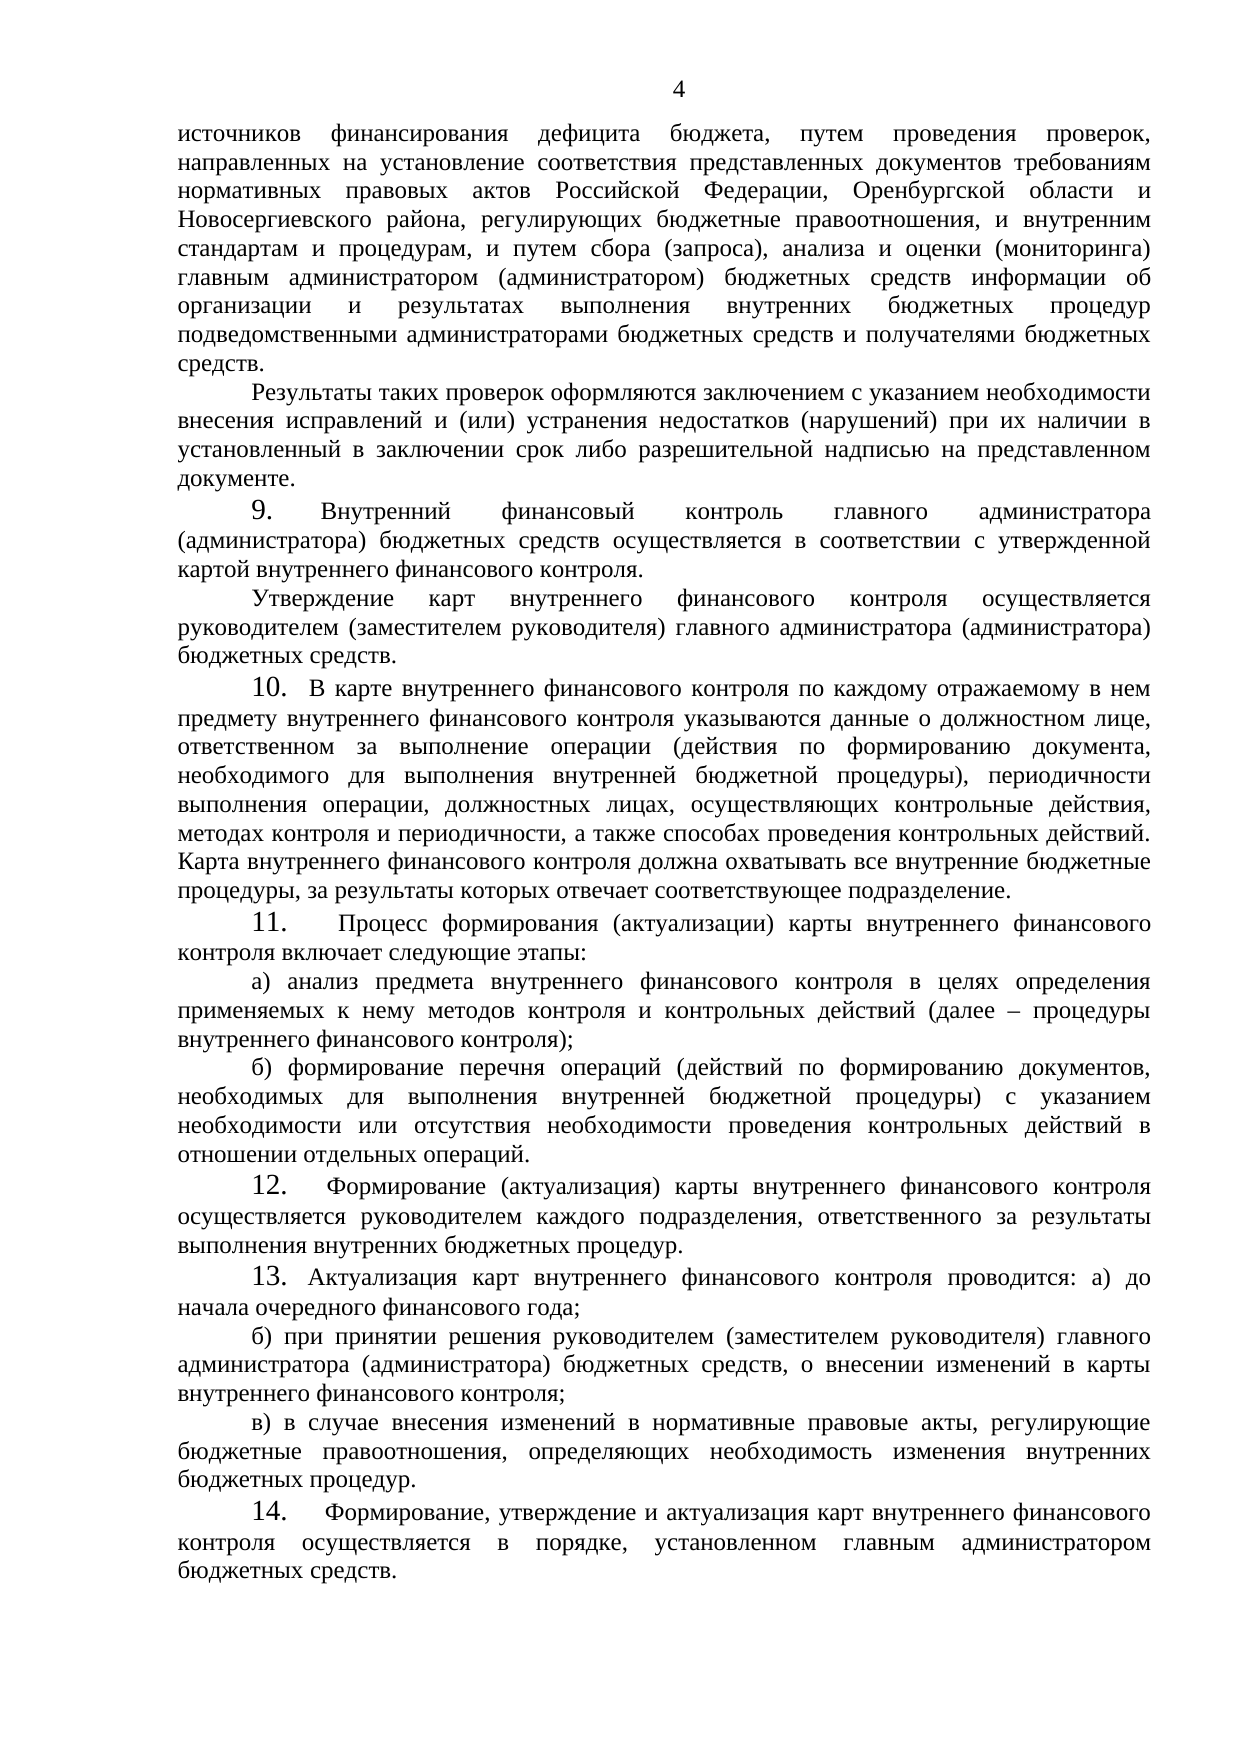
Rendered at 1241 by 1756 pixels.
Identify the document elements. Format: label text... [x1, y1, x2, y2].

text б) при принятии решения руководителем (заместителем руководителя) главного администратора (администратора) бюджетных средств, о внесении изменений в карты внутреннего финансового контроля; [177, 1321, 1152, 1407]
list В карте внутреннего финансового контроля по каждому отражаемому в нем предмету внутреннего финансового контроля указываются данные о должностном лице, ответственном за выполнение операции (действия по формированию документа, необходимого для выполнения внутренней бюджетной процедуры), периодичности выполнения операции, должностных лицах, осуществляющих контрольные действия, методах контроля и периодичности, а также способах проведения контрольных действий. Карта внутреннего финансового контроля должна охватывать все внутренние бюджетные процедуры, за результаты которых отвечает соответствующее подразделение. [177, 669, 1152, 904]
list Формирование, утверждение и актуализация карт внутреннего финансового контроля осуществляется в порядке, установленном главным администратором бюджетных средств. [177, 1493, 1152, 1584]
list Процесс формирования (актуализации) карты внутреннего финансового контроля включает следующие этапы: [177, 904, 1152, 966]
list Внутренний финансовый контроль главного администратора (администратора) бюджетных средств осуществляется в соответствии с утвержденной картой внутреннего финансового контроля. [177, 492, 1152, 583]
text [177, 118, 1152, 377]
text в) в случае внесения изменений в нормативные правовые акты, регулирующие бюджетные правоотношения, определяющих необходимость изменения внутренних бюджетных процедур. [177, 1407, 1152, 1493]
list Актуализация карт внутреннего финансового контроля проводится: а) до начала очередного финансового года; [177, 1258, 1152, 1321]
list Формирование (актуализация) карты внутреннего финансового контроля осуществляется руководителем каждого подразделения, ответственного за результаты выполнения внутренних бюджетных процедур. [177, 1167, 1152, 1258]
text Утверждение карт внутреннего финансового контроля осуществляется руководителем (заместителем руководителя) главного администратора (администратора) бюджетных средств. [177, 583, 1152, 669]
text б) формирование перечня операций (действий по формированию документов, необходимых для выполнения внутренней бюджетной процедуры) с указанием необходимости или отсутствия необходимости проведения контрольных действий в отношении отдельных операций. [177, 1052, 1152, 1167]
text Результаты таких проверок оформляются заключением с указанием необходимости внесения исправлений и (или) устранения недостатков (нарушений) при их наличии в установленный в заключении срок либо разрешительной надписью на представленном документе. [177, 377, 1152, 492]
text а) анализ предмета внутреннего финансового контроля в целях определения применяемых к нему методов контроля и контрольных действий (далее – процедуры внутреннего финансового контроля); [177, 966, 1152, 1052]
